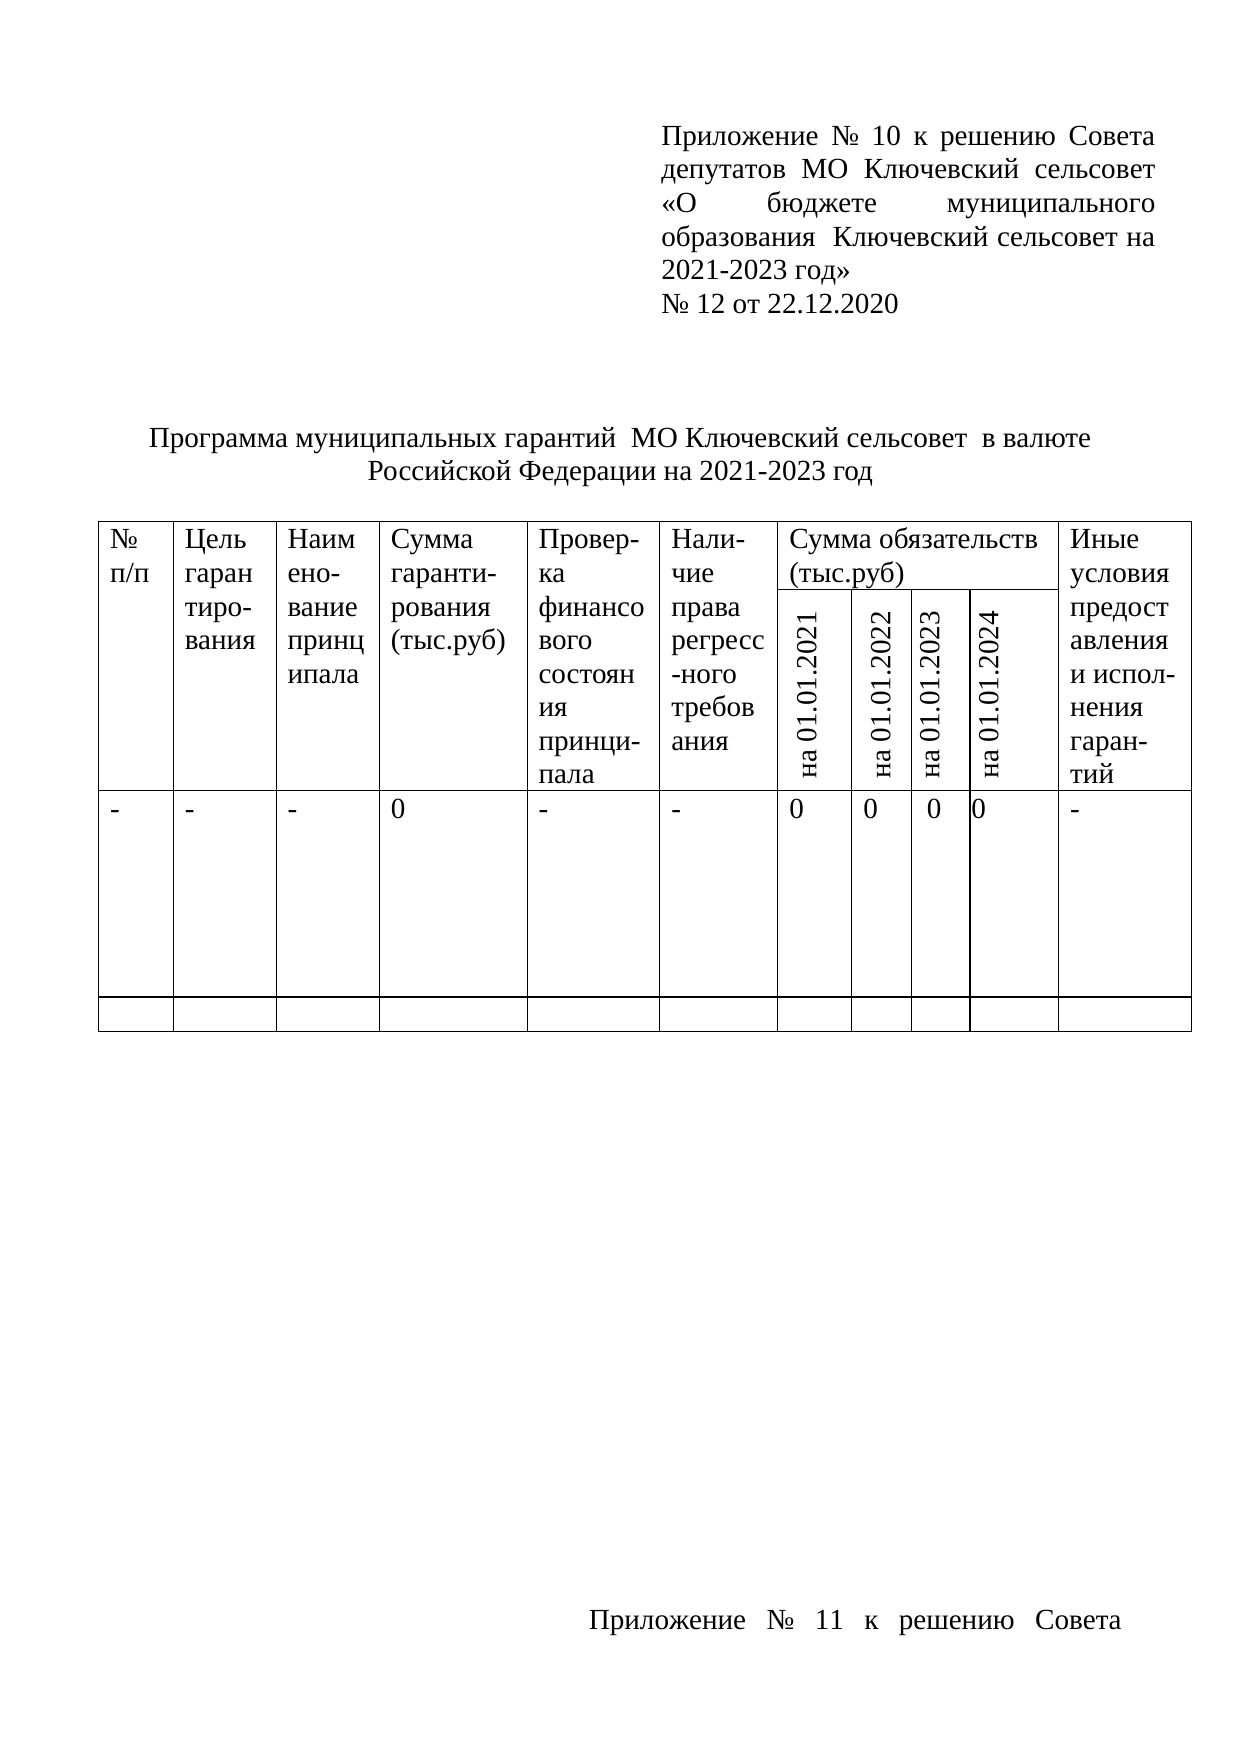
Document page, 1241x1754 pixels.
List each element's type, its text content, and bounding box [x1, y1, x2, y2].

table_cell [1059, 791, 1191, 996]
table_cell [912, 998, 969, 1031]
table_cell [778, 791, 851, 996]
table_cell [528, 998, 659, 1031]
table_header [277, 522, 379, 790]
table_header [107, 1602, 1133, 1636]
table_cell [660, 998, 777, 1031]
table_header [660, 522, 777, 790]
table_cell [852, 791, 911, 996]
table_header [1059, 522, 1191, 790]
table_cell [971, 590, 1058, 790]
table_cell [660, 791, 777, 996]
text Программа муниципальных гарантий МО Ключевский сельсовет в валюте Российской Федерации на 2021-2023 год [118, 420, 1122, 487]
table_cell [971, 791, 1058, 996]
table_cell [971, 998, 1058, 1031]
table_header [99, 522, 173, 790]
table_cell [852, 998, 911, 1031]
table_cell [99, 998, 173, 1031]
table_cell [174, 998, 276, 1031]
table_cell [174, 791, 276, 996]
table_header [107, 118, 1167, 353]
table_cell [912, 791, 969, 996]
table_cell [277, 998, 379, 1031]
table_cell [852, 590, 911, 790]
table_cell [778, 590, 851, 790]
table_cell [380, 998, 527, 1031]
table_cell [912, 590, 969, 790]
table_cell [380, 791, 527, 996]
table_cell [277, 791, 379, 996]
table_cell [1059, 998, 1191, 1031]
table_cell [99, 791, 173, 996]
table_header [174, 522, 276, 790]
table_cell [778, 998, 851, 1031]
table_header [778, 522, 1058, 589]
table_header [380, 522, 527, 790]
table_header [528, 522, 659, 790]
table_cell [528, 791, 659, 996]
